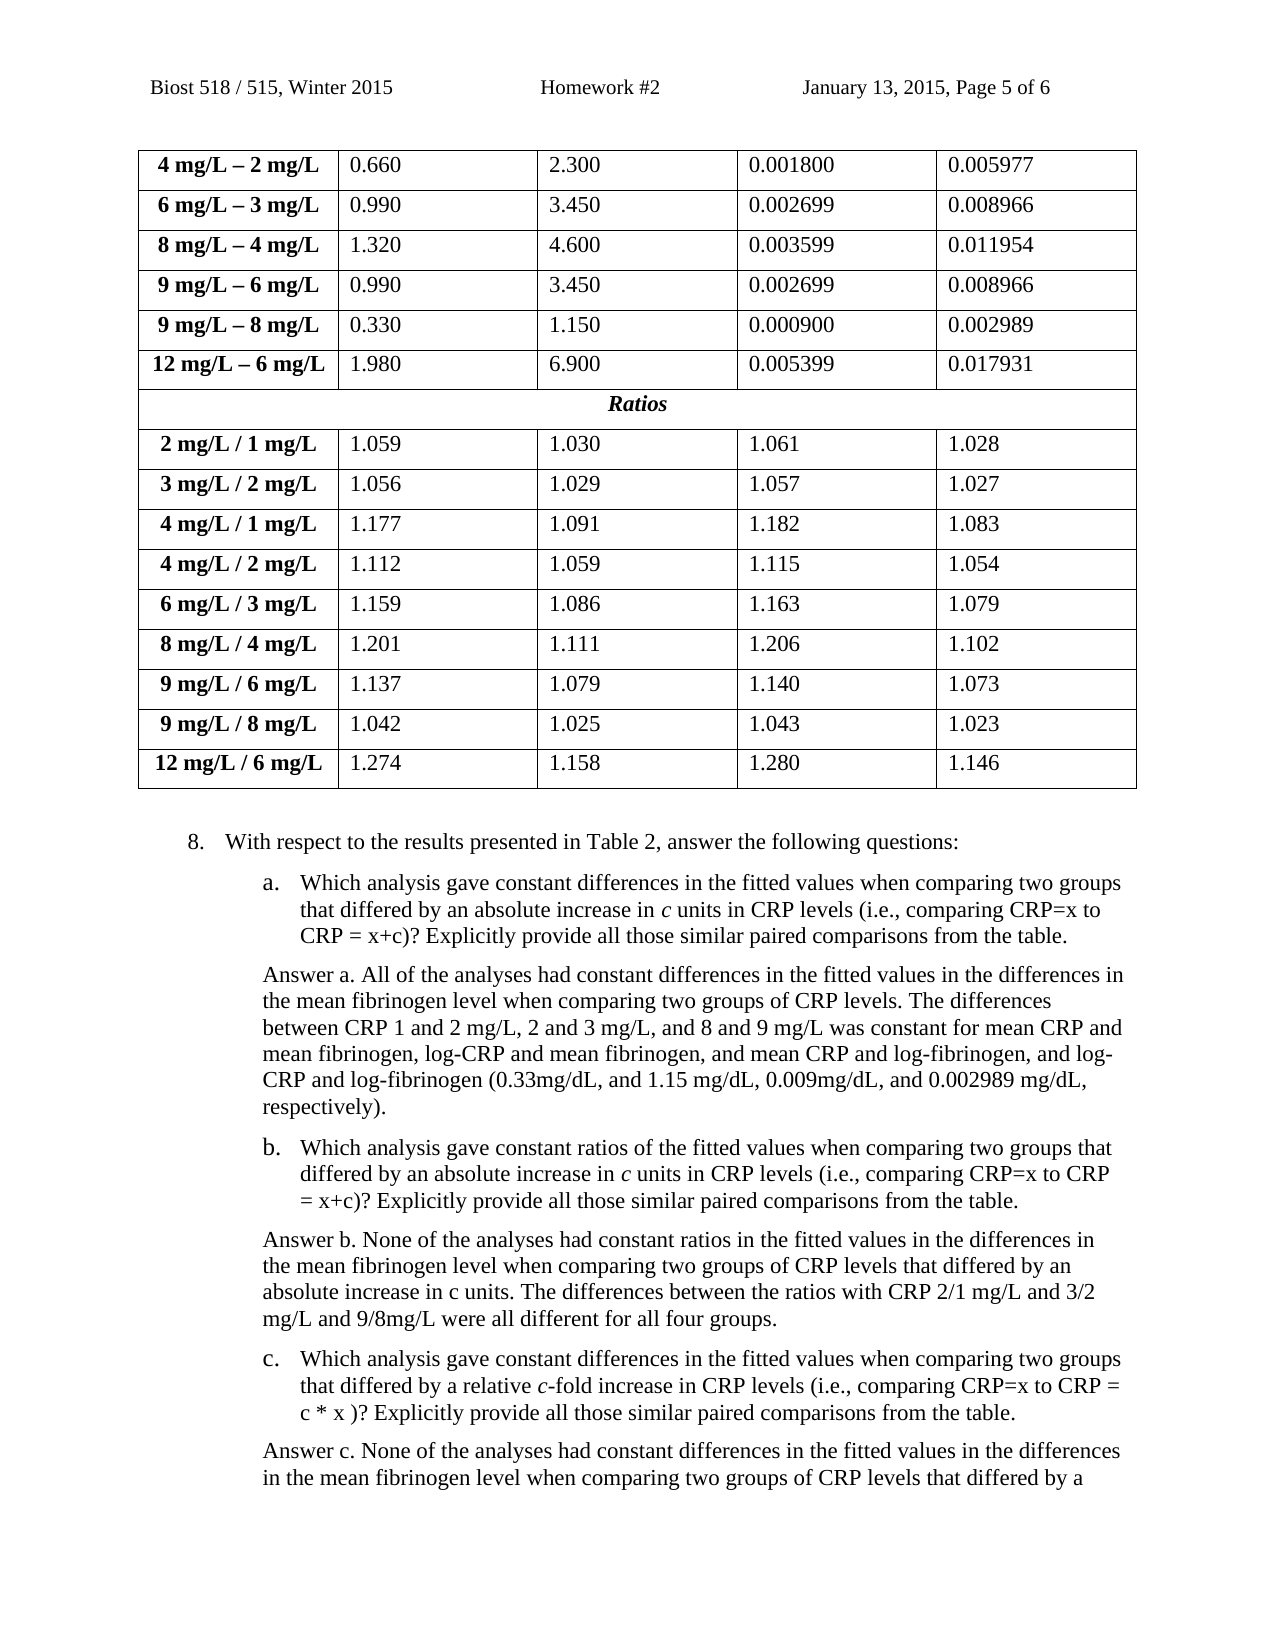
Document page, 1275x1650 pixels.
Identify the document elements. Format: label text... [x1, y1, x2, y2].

table_cell 0.990 [339, 191, 537, 230]
table_cell 2.300 [538, 151, 737, 190]
table_cell 1.030 [538, 430, 737, 469]
table_cell 0.990 [339, 271, 537, 309]
table_cell 6 mg/L / 3 mg/L [139, 590, 338, 629]
table_cell 0.001800 [738, 151, 936, 190]
table_cell 8 mg/L – 4 mg/L [139, 231, 338, 270]
table_cell 1.025 [538, 710, 737, 748]
table_cell 1.182 [738, 510, 936, 549]
table_cell 1.158 [538, 750, 737, 788]
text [262, 1437, 1125, 1490]
table_cell 1.079 [937, 590, 1136, 629]
table_cell 1.056 [339, 470, 537, 509]
table_cell 1.086 [538, 590, 737, 629]
table_cell 4 mg/L – 2 mg/L [139, 151, 338, 190]
table_cell 0.002699 [738, 191, 936, 230]
table_cell 6 mg/L – 3 mg/L [139, 191, 338, 230]
table_cell 1.980 [339, 351, 537, 389]
table_cell 1.091 [538, 510, 737, 549]
list Which analysis gave constant differences in the fitted values when comparing two groups that differed by a relative c-fold increase in CRP levels (i.e., comparing CRP=x to CRP = c * x )? Explicitly provide all those similar paired comparisons from the table. [262, 1343, 1125, 1425]
table_cell 0.008966 [937, 271, 1136, 309]
table_cell 2 mg/L / 1 mg/L [139, 430, 338, 469]
table_cell 0.002699 [738, 271, 936, 309]
table_cell 1.059 [339, 430, 537, 469]
table_cell 9 mg/L – 6 mg/L [139, 271, 338, 309]
table_cell 1.073 [937, 670, 1136, 708]
table_cell 1.029 [538, 470, 737, 509]
table_cell 1.042 [339, 710, 537, 748]
table_cell 0.002989 [937, 311, 1136, 349]
table_cell 0.330 [339, 311, 537, 349]
table_cell 1.146 [937, 750, 1136, 788]
table_cell 0.011954 [937, 231, 1136, 270]
table_cell 3.450 [538, 191, 737, 230]
table_cell 3 mg/L / 2 mg/L [139, 470, 338, 509]
table_cell 0.005399 [738, 351, 936, 389]
table_cell 1.274 [339, 750, 537, 788]
table_cell 1.111 [538, 630, 737, 669]
table_cell 1.027 [937, 470, 1136, 509]
table_cell 1.102 [937, 630, 1136, 669]
table_cell 4 mg/L / 1 mg/L [139, 510, 338, 549]
text Answer a. All of the analyses had constant differences in the fitted values in the differences in the mean fibrinogen level when comparing two groups of CRP levels. The differences between CRP 1 and 2 mg/L, 2 and 3 mg/L, and 8 and 9 mg/L was constant for mean CRP and mean fibrinogen, log-CRP and mean fibrinogen, and mean CRP and log-fibrinogen, and log-CRP and log-fibrinogen (0.33mg/dL, and 1.15 mg/dL, 0.009mg/dL, and 0.002989 mg/dL, respectively). [262, 961, 1125, 1119]
table_cell 12 mg/L – 6 mg/L [139, 351, 338, 389]
table_cell 0.008966 [937, 191, 1136, 230]
table_cell 1.057 [738, 470, 936, 509]
table_cell 1.059 [538, 550, 737, 589]
table_cell 8 mg/L / 4 mg/L [139, 630, 338, 669]
list With respect to the results presented in Table 2, answer the following questions: [187, 828, 1125, 854]
table_cell 1.112 [339, 550, 537, 589]
table_cell 1.320 [339, 231, 537, 270]
table_cell 1.054 [937, 550, 1136, 589]
table_cell 1.150 [538, 311, 737, 349]
table_cell 4 mg/L / 2 mg/L [139, 550, 338, 589]
list Which analysis gave constant differences in the fitted values when comparing two groups that differed by an absolute increase in c units in CRP levels (i.e., comparing CRP=x to CRP = x+c)? Explicitly provide all those similar paired comparisons from the table. [262, 867, 1125, 948]
table_cell 0.000900 [738, 311, 936, 349]
list Which analysis gave constant ratios of the fitted values when comparing two groups that differed by an absolute increase in c units in CRP levels (i.e., comparing CRP=x to CRP = x+c)? Explicitly provide all those similar paired comparisons from the table. [262, 1132, 1125, 1213]
table_cell 3.450 [538, 271, 737, 309]
table_cell 1.023 [937, 710, 1136, 748]
table_cell 4.600 [538, 231, 737, 270]
table_cell 1.061 [738, 430, 936, 469]
table_cell 0.660 [339, 151, 537, 190]
table_cell 1.115 [738, 550, 936, 589]
table_cell 9 mg/L – 8 mg/L [139, 311, 338, 349]
table_cell 1.159 [339, 590, 537, 629]
table_cell 1.201 [339, 630, 537, 669]
table_cell 1.079 [538, 670, 737, 708]
table_cell 1.280 [738, 750, 936, 788]
table_cell 1.140 [738, 670, 936, 708]
text Answer b. None of the analyses had constant ratios in the fitted values in the differences in the mean fibrinogen level when comparing two groups of CRP levels that differed by an absolute increase in c units. The differences between the ratios with CRP 2/1 mg/L and 3/2 mg/L and 9/8mg/L were all different for all four groups. [262, 1226, 1125, 1331]
table_cell 1.163 [738, 590, 936, 629]
table_cell 1.083 [937, 510, 1136, 549]
table_cell 1.043 [738, 710, 936, 748]
table_cell 9 mg/L / 6 mg/L [139, 670, 338, 708]
table_cell 1.028 [937, 430, 1136, 469]
table_cell Ratios [139, 390, 1136, 429]
table_cell 9 mg/L / 8 mg/L [139, 710, 338, 748]
table_cell 12 mg/L / 6 mg/L [139, 750, 338, 788]
table_cell 1.206 [738, 630, 936, 669]
table_cell 0.005977 [937, 151, 1136, 190]
table_cell 1.137 [339, 670, 537, 708]
table_cell 6.900 [538, 351, 737, 389]
table_cell 1.177 [339, 510, 537, 549]
table_cell 0.003599 [738, 231, 936, 270]
table_cell 0.017931 [937, 351, 1136, 389]
